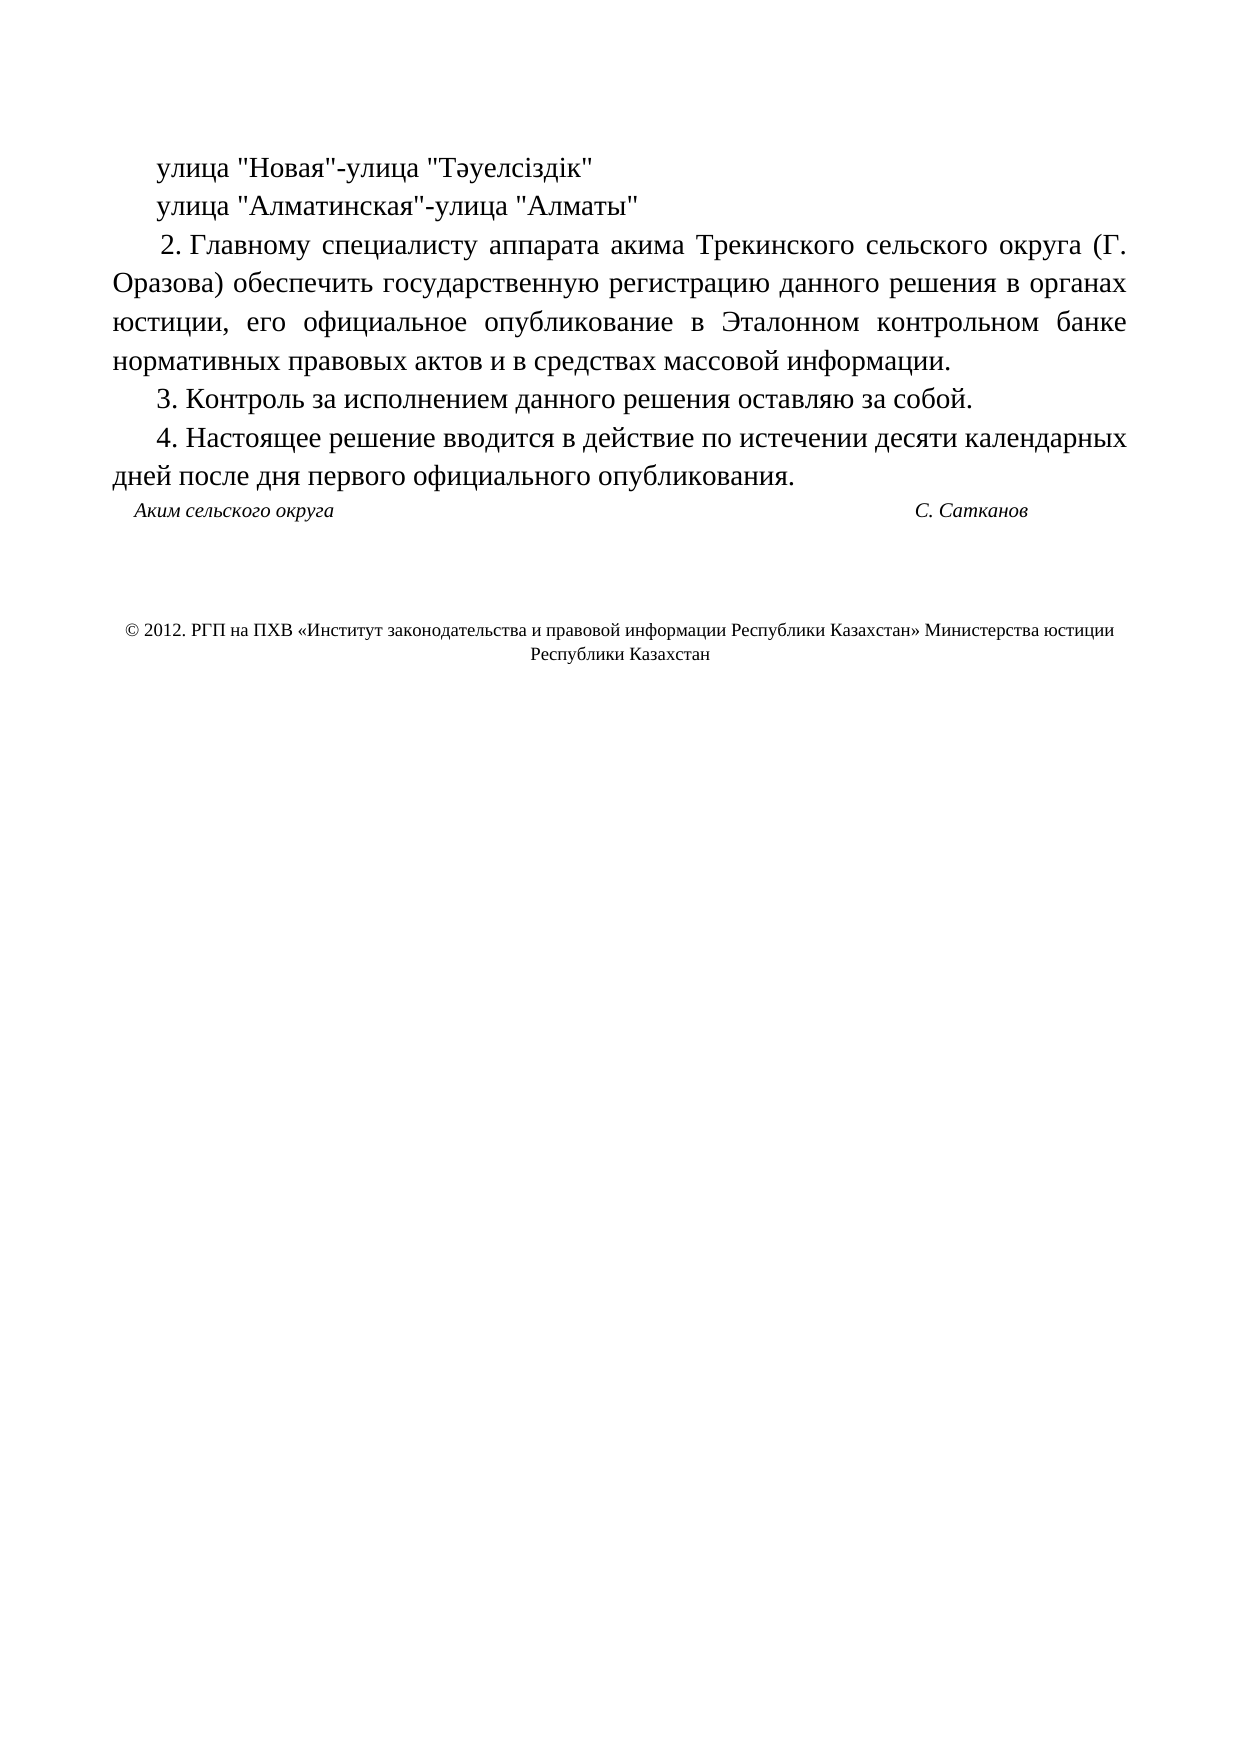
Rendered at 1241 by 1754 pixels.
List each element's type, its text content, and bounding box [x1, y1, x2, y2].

text 3. Контроль за исполнением данного решения оставляю за собой. [112, 381, 1128, 415]
table_header Аким сельского округа [101, 497, 913, 528]
text © 2012. РГП на ПХВ «Институт законодательства и правовой информации Республики Казахстан» Министерства юстиции Республики Казахстан [112, 618, 1128, 665]
text 2. Главному специалисту аппарата акима Трекинского сельского округа (Г. Оразова) обеспечить государственную регистрацию данного решения в органах юстиции, его официальное опубликование в Эталонном контрольном банке нормативных правовых актов и в средствах массовой информации. [112, 227, 1128, 376]
text улица "Новая"-улица "Тәуелсіздік" [112, 150, 1128, 183]
table_header С. Сатканов [913, 497, 1240, 528]
text 4. Настоящее решение вводится в действие по истечении десяти календарных дней после дня первого официального опубликования. [112, 420, 1128, 492]
text улица "Алматинская"-улица "Алматы" [112, 188, 1128, 222]
